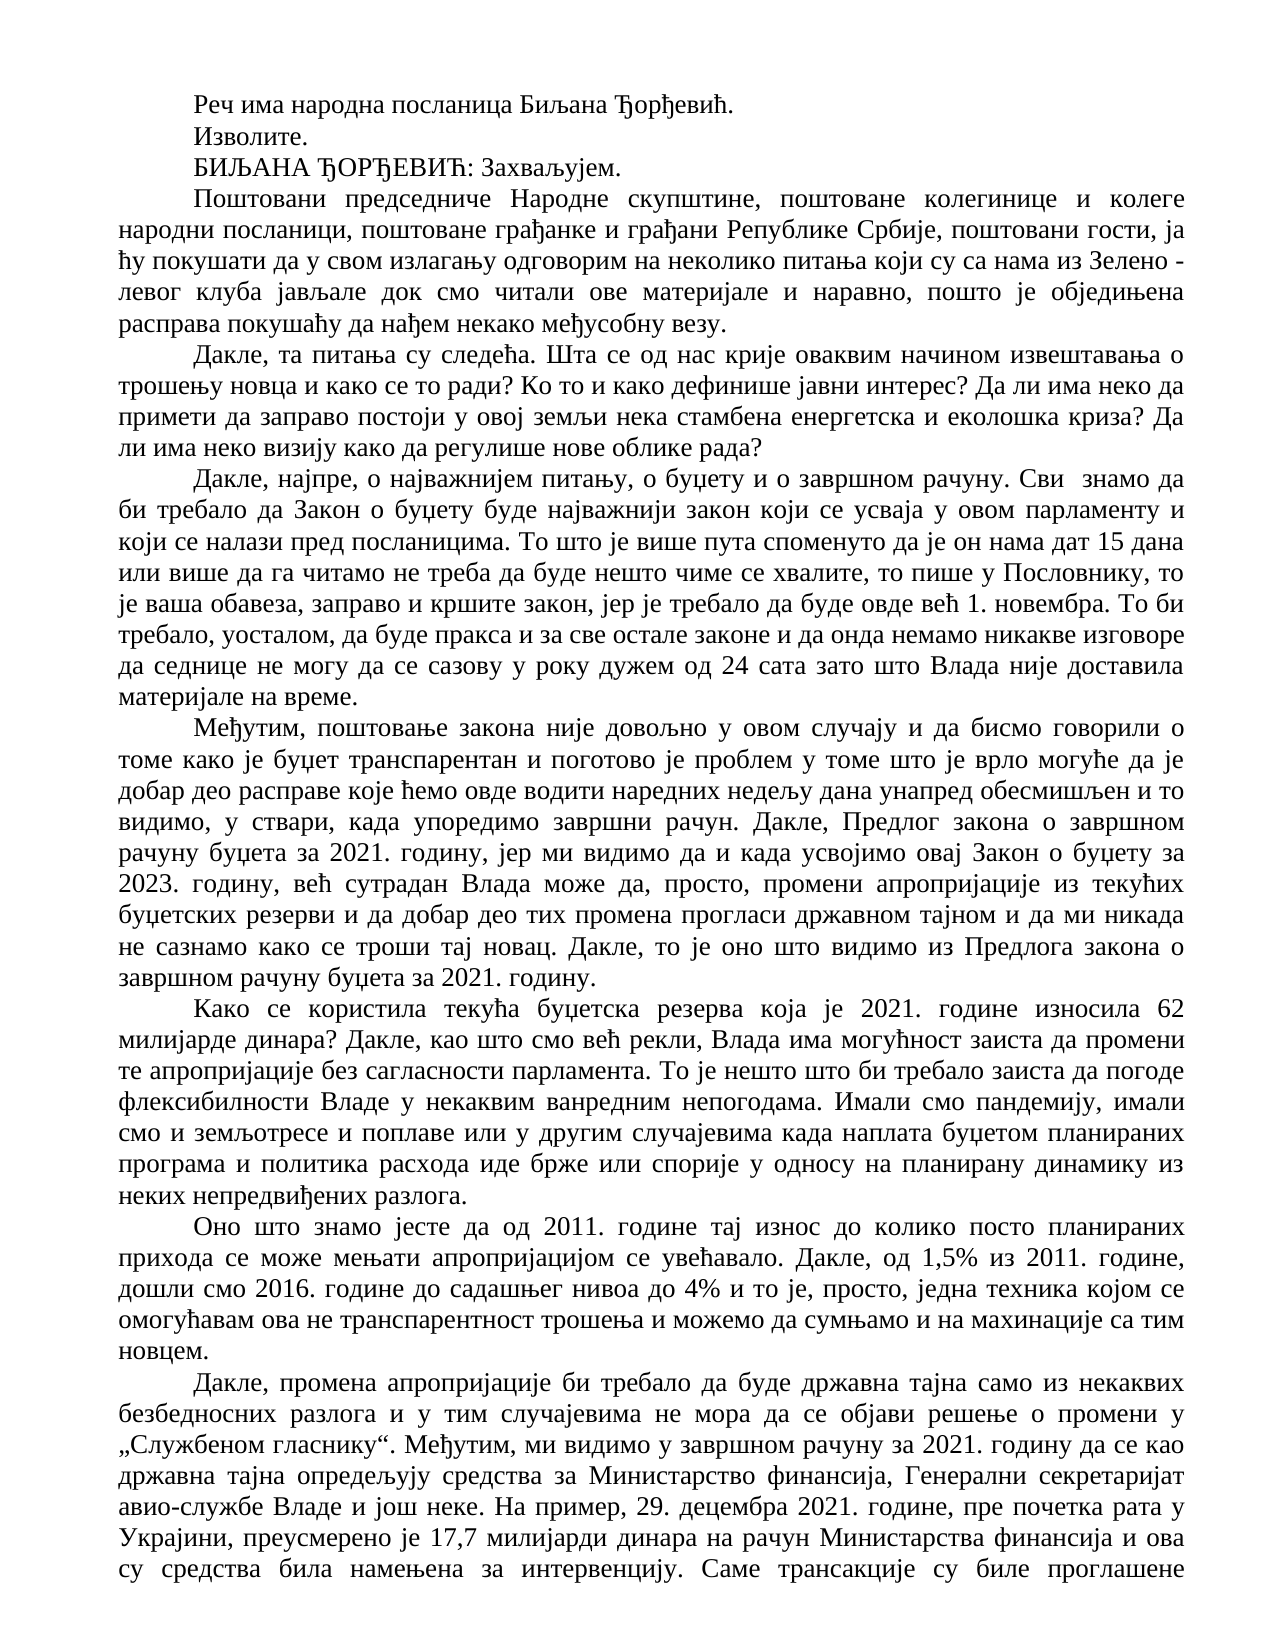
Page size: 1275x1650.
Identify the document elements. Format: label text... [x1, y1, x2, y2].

text Дакле, та питања су следећа. Шта се од нас крије оваквим начином извештавања о трошењу новца и како се то ради? Ко то и како дефинише јавни интерес? Да ли има неко да примети да заправо постоји у овој земљи нека стамбена енергетска и еколошка криза? Да ли има неко визију како да регулише нове облике рада? [118, 338, 1186, 462]
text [118, 1366, 1186, 1584]
text Дакле, најпре, о најважнијем питању, о буџету и о завршном рачуну. Сви знамо да би требало да Закон о буџету буде најважнији закон који се усваја у овом парламенту и који се налази пред посланицима. То што је више пута споменуто да је он нама дат 15 дана или више да га читамо не треба да буде нешто чиме се хвалите, то пише у Пословнику, то је ваша обавеза, заправо и кршите закон, јер је требало да буде овде већ 1. новембра. То би требало, уосталом, да буде пракса и за све остале законе и да онда немамо никакве изговоре да седнице не могу да се сазову у року дужем од 24 сата зато што Влада није доставила материјале на време. [118, 462, 1186, 712]
text БИЉАНА ЂОРЂЕВИЋ: Захваљујем. [118, 151, 1186, 182]
text Поштовани председниче Народне скупштине, поштоване колегинице и колеге народни посланици, поштоване грађанке и грађани Републике Србије, поштовани гости, ја ћу покушати да у свом излагању одговорим на неколико питања који су са нама из Зелено - левог клуба јављале док смо читали ове материјале и наравно, пошто је обједињена расправа покушаћу да нађем некако међусобну везу. [118, 182, 1186, 338]
text Реч има народна посланица Биљана Ђорђевић. [118, 89, 1186, 120]
text Како се користила текућа буџетска резерва која је 2021. године износила 62 милијарде динара? Дакле, као што смо већ рекли, Влада има могућност заиста да промени те апропријације без сагласности парламента. То је нешто што би требало заиста да погоде флексибилности Владе у некаквим ванредним непогодама. Имали смо пандемију, имали смо и земљотресе и поплаве или у другим случајевима када наплата буџетом планираних програма и политика расхода иде брже или спорије у односу на планирану динамику из неких непредвиђених разлога. [118, 992, 1186, 1210]
text Међутим, поштовање закона није довољно у овом случају и да бисмо говорили о томе како је буџет транспарентан и поготово је проблем у томе што је врло могуће да је добар део расправе које ћемо овде водити наредних недељу дана унапред обесмишљен и то видимо, у ствари, када упоредимо завршни рачун. Дакле, Предлог закона о завршном рачуну буџета за 2021. годину, јер ми видимо да и када усвојимо овај Закон о буџету за 2023. годину, већ сутрадан Влада може да, просто, промени апропријације из текућих буџетских резерви и да добар део тих промена прогласи државном тајном и да ми никада не сазнамо како се троши тај новац. Дакле, то је оно што видимо из Предлога закона о завршном рачуну буџета за 2021. годину. [118, 712, 1186, 992]
text Оно што знамо јесте да од 2011. године тај износ до колико посто планираних прихода се може мењати апропријацијом се увећавало. Дакле, од 1,5% из 2011. године, дошли смо 2016. године до садашњег нивоа до 4% и то је, просто, једна техника којом се омогућавам ова не транспарентност трошења и можемо да сумњамо и на махинације са тим новцем. [118, 1210, 1186, 1366]
text Изволите. [118, 120, 1186, 151]
